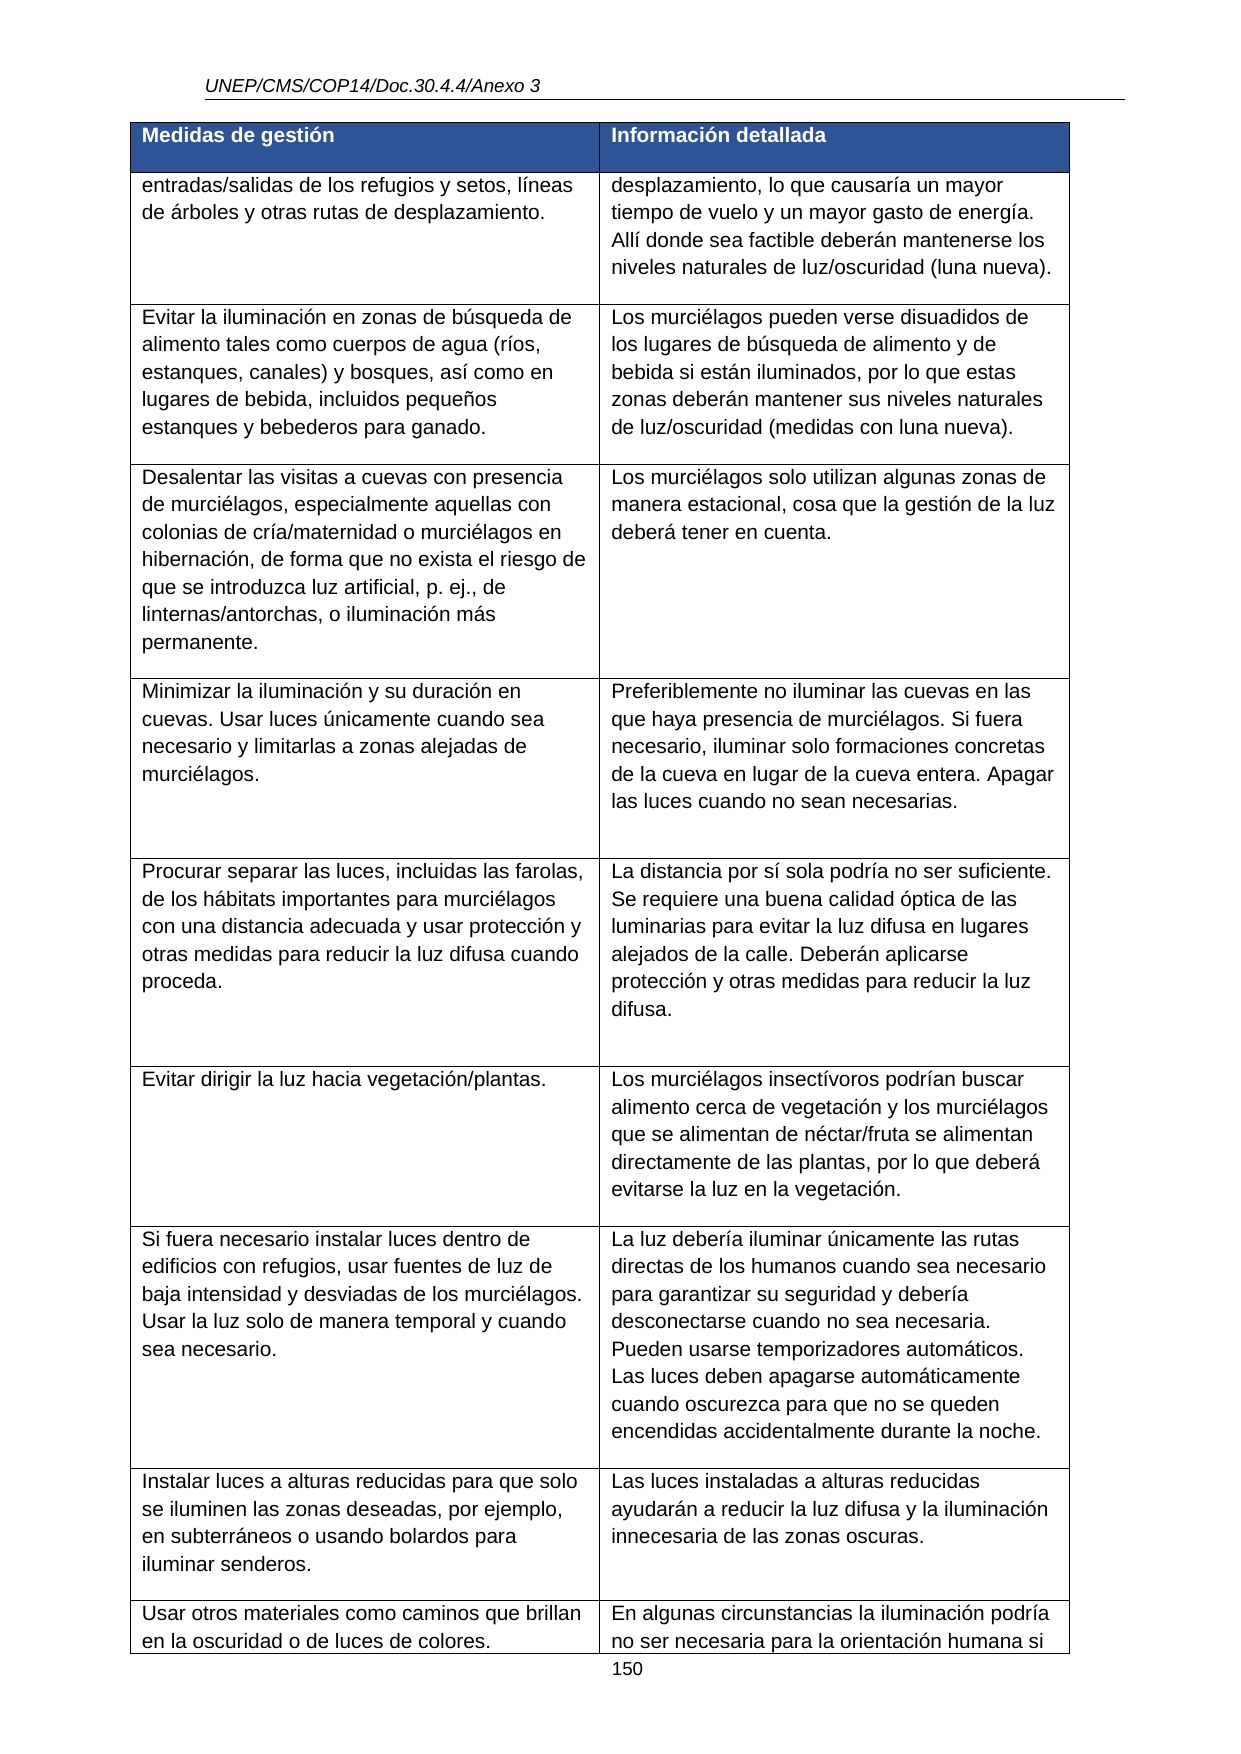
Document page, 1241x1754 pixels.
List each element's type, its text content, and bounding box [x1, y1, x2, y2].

table_header Medidas de gestión [131, 123, 599, 172]
table_cell Los murciélagos insectívoros podrían buscar alimento cerca de vegetación y los murciélagos que se alimentan de néctar/fruta se alimentan directamente de las plantas, por lo que deberá evitarse la luz en la vegetación. [600, 1067, 1069, 1226]
table_cell Preferiblemente no iluminar las cuevas en las que haya presencia de murciélagos. Si fuera necesario, iluminar solo formaciones concretas de la cueva en lugar de la cueva entera. Apagar las luces cuando no sean necesarias. [600, 679, 1069, 858]
table_cell La luz debería iluminar únicamente las rutas directas de los humanos cuando sea necesario para garantizar su seguridad y debería desconectarse cuando no sea necesaria. Pueden usarse temporizadores automáticos. Las luces deben apagarse automáticamente cuando oscurezca para que no se queden encendidas accidentalmente durante la noche. [600, 1227, 1069, 1468]
table_cell Desalentar las visitas a cuevas con presencia de murciélagos, especialmente aquellas con colonias de cría/maternidad o murciélagos en hibernación, de forma que no exista el riesgo de que se introduzca luz artificial, p. ej., de linternas/antorchas, o iluminación más permanente. [131, 465, 599, 678]
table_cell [131, 1601, 599, 1653]
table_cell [600, 173, 1069, 304]
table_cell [600, 1601, 1069, 1653]
table_cell Las luces instaladas a alturas reducidas ayudarán a reducir la luz difusa y la iluminación innecesaria de las zonas oscuras. [600, 1469, 1069, 1600]
table_cell La distancia por sí sola podría no ser suficiente. Se requiere una buena calidad óptica de las luminarias para evitar la luz difusa en lugares alejados de la calle. Deberán aplicarse protección y otras medidas para reducir la luz difusa. [600, 859, 1069, 1066]
table_cell Procurar separar las luces, incluidas las farolas, de los hábitats importantes para murciélagos con una distancia adecuada y usar protección y otras medidas para reducir la luz difusa cuando proceda. [131, 859, 599, 1066]
table_cell Los murciélagos pueden verse disuadidos de los lugares de búsqueda de alimento y de bebida si están iluminados, por lo que estas zonas deberán mantener sus niveles naturales de luz/oscuridad (medidas con luna nueva). [600, 305, 1069, 463]
table_cell Los murciélagos solo utilizan algunas zonas de manera estacional, cosa que la gestión de la luz deberá tener en cuenta. [600, 465, 1069, 678]
table_cell Instalar luces a alturas reducidas para que solo se iluminen las zonas deseadas, por ejemplo, en subterráneos o usando bolardos para iluminar senderos. [131, 1469, 599, 1600]
table_cell Evitar dirigir la luz hacia vegetación/plantas. [131, 1067, 599, 1226]
table_header Información detallada [600, 123, 1069, 172]
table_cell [131, 173, 599, 304]
table_cell Evitar la iluminación en zonas de búsqueda de alimento tales como cuerpos de agua (ríos, estanques, canales) y bosques, así como en lugares de bebida, incluidos pequeños estanques y bebederos para ganado. [131, 305, 599, 463]
table_cell Si fuera necesario instalar luces dentro de edificios con refugios, usar fuentes de luz de baja intensidad y desviadas de los murciélagos. Usar la luz solo de manera temporal y cuando sea necesario. [131, 1227, 599, 1468]
table_cell Minimizar la iluminación y su duración en cuevas. Usar luces únicamente cuando sea necesario y limitarlas a zonas alejadas de murciélagos. [131, 679, 599, 858]
